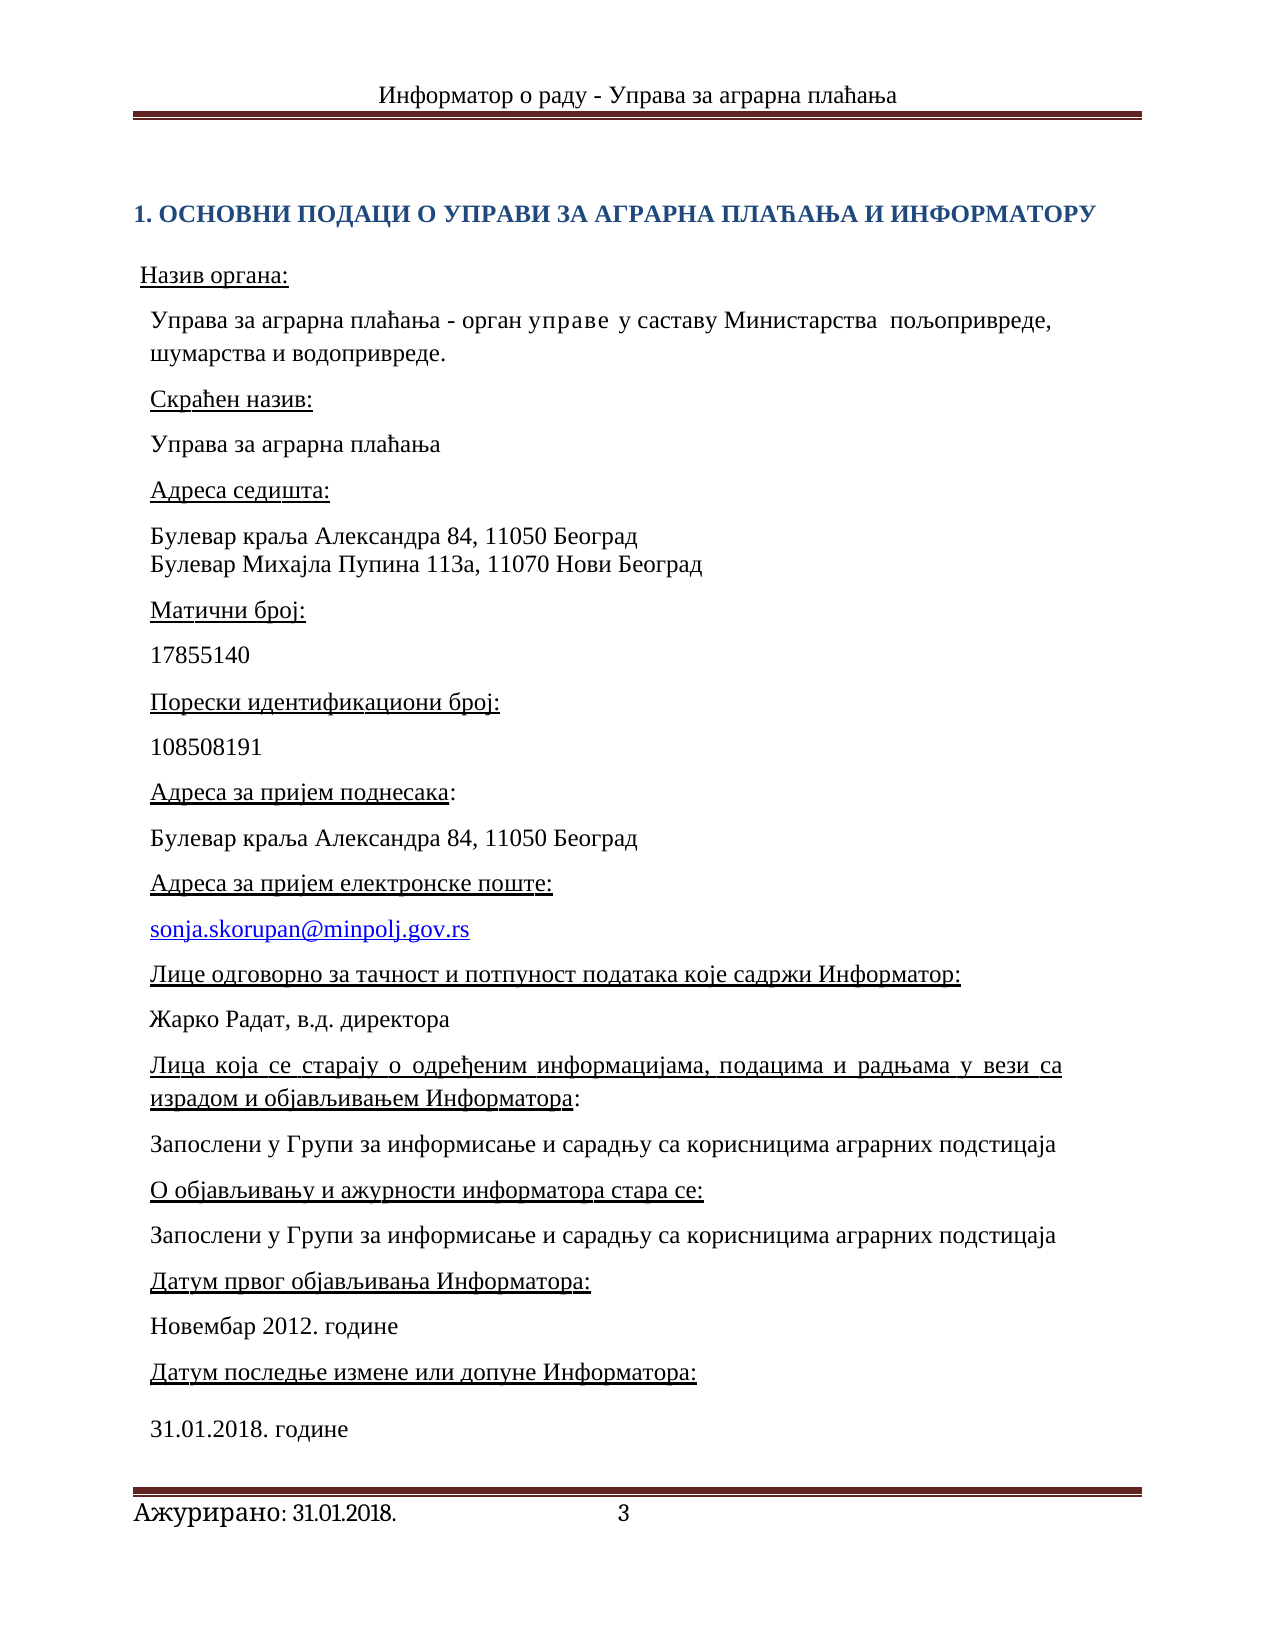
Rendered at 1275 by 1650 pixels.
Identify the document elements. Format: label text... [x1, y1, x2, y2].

text Адреса за пријем електронске поште: sonja.skorupan@minpolj.gov.rs [150, 868, 642, 942]
text Новембар 2012. године [150, 1311, 1144, 1340]
text Булевар краља Александра 84, 11050 Београд [150, 823, 642, 852]
text О објављивању и ажурности информатора стара се: [150, 1175, 1144, 1203]
text Адреса седишта: [150, 476, 1144, 504]
text Скраћен назив: [150, 384, 1144, 413]
text Лица која се старају о одређеним информацијама, подацима и радњама у вези са израдом и објављивањем Информатора: [150, 1051, 1131, 1112]
text 17855140 [150, 641, 1144, 669]
text Матични број: [150, 596, 1144, 624]
text Запослени у Групи за информисање и сарадњу са корисницима аграрних подстицаја [150, 1220, 1144, 1248]
text Запослени у Групи за информисање и сарадњу са корисницима аграрних подстицаја [150, 1129, 1144, 1157]
text Порески идентификациони број: [150, 687, 1144, 715]
text Датум последње измене или допуне Информатора: [150, 1357, 1144, 1386]
text Датум првог објављивања Информатора: [150, 1266, 1144, 1294]
text Адреса за пријем поднесака: [150, 777, 1144, 806]
text Управа за аграрна плаћања [150, 429, 1144, 458]
text Булевар Михајла Пупина 113а, 11070 Нови Београд [150, 549, 1144, 578]
subtitle 1. ОСНОВНИ ПОДАЦИ О УПРАВИ ЗА АГРАРНА ПЛАЋАЊА И ИНФОРМАТОРУ [133, 199, 1142, 227]
text 108508191 [150, 732, 1144, 761]
text Жарко Радат, в.д. директора [133, 1004, 1144, 1033]
text Булевар краља Александра 84, 11050 Београд [150, 521, 1144, 549]
text 31.01.2018. године [150, 1414, 1144, 1443]
text Лице одговорно за тачност и потпуност података које садржи Информатор: [150, 959, 1004, 988]
text Назив органа: [133, 261, 1144, 289]
text Управа за аграрна плаћања - орган управе у саставу Министарства пољопривреде, шумарства и водопривреде. [150, 306, 1131, 367]
